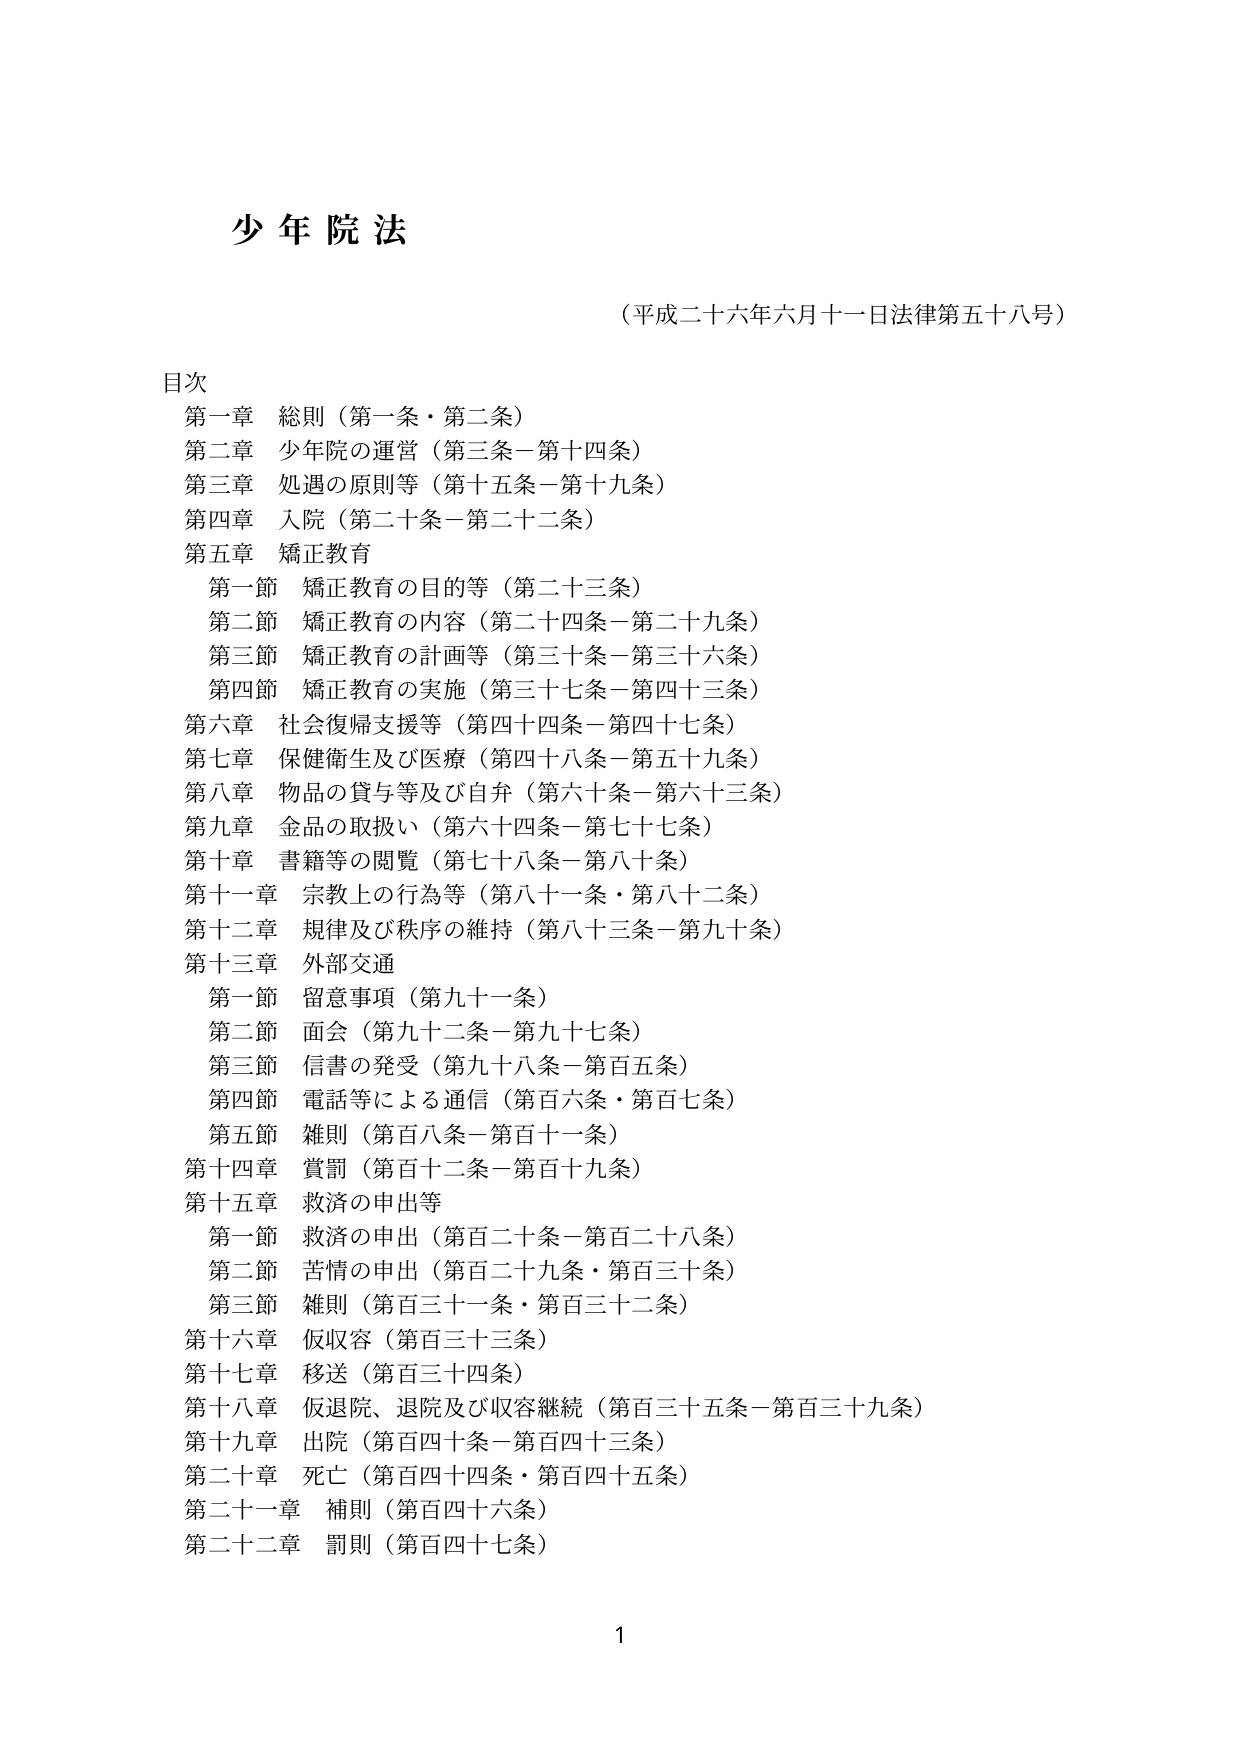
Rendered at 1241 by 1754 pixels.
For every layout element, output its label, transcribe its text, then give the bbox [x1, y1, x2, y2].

text 第三章 処遇の原則等（第十五条－第十九条） [184, 467, 1079, 501]
text 第十七章 移送（第百三十四条） [184, 1355, 1079, 1389]
text 第十章 書籍等の閲覧（第七十八条－第八十条） [184, 843, 1079, 877]
text 第二章 少年院の運営（第三条－第十四条） [184, 433, 1079, 467]
text 第五章 矯正教育 [184, 535, 1079, 569]
text 第十六章 仮収容（第百三十三条） [184, 1321, 1079, 1355]
text 第四章 入院（第二十条－第二十二条） [184, 501, 1079, 535]
text 第二十章 死亡（第百四十四条・第百四十五条） [184, 1458, 1079, 1492]
text 目次 [161, 364, 1079, 399]
text 第一節 救済の申出（第百二十条－第百二十八条） [207, 1219, 1079, 1253]
text 第十五章 救済の申出等 [184, 1184, 1079, 1219]
text 第二節 面会（第九十二条－第九十七条） [207, 1014, 1079, 1048]
text 第一節 留意事項（第九十一条） [207, 979, 1079, 1014]
text 第五節 雑則（第百八条－第百十一条） [207, 1116, 1079, 1150]
text 第二節 苦情の申出（第百二十九条・第百三十条） [207, 1253, 1079, 1287]
text （平成二十六年六月十一日法律第五十八号） [161, 296, 1079, 330]
text 第九章 金品の取扱い（第六十四条－第七十七条） [184, 809, 1079, 843]
text 第十二章 規律及び秩序の維持（第八十三条－第九十条） [184, 911, 1079, 945]
text 第三節 雑則（第百三十一条・第百三十二条） [207, 1287, 1079, 1321]
text 第六章 社会復帰支援等（第四十四条－第四十七条） [184, 706, 1079, 740]
text 第一章 総則（第一条・第二条） [184, 399, 1079, 433]
text 第四節 電話等による通信（第百六条・第百七条） [207, 1082, 1079, 1116]
text 第三節 矯正教育の計画等（第三十条－第三十六条） [207, 638, 1079, 672]
text 第十九章 出院（第百四十条－第百四十三条） [184, 1424, 1079, 1458]
text 第一節 矯正教育の目的等（第二十三条） [207, 569, 1079, 604]
text 第二十一章 補則（第百四十六条） [184, 1492, 1079, 1526]
text 第三節 信書の発受（第九十八条－第百五条） [207, 1048, 1079, 1082]
text 第八章 物品の貸与等及び自弁（第六十条－第六十三条） [184, 774, 1079, 809]
text 第十八章 仮退院、退院及び収容継続（第百三十五条－第百三十九条） [184, 1389, 1079, 1424]
text 少年院法 [230, 194, 1079, 262]
text 第十三章 外部交通 [184, 945, 1079, 979]
text 第十四章 賞罰（第百十二条－第百十九条） [184, 1150, 1079, 1184]
text 第十一章 宗教上の行為等（第八十一条・第八十二条） [184, 877, 1079, 911]
text 第二十二章 罰則（第百四十七条） [184, 1526, 1079, 1560]
text 第四節 矯正教育の実施（第三十七条－第四十三条） [207, 672, 1079, 706]
text 第七章 保健衛生及び医療（第四十八条－第五十九条） [184, 740, 1079, 774]
text 第二節 矯正教育の内容（第二十四条－第二十九条） [207, 604, 1079, 638]
